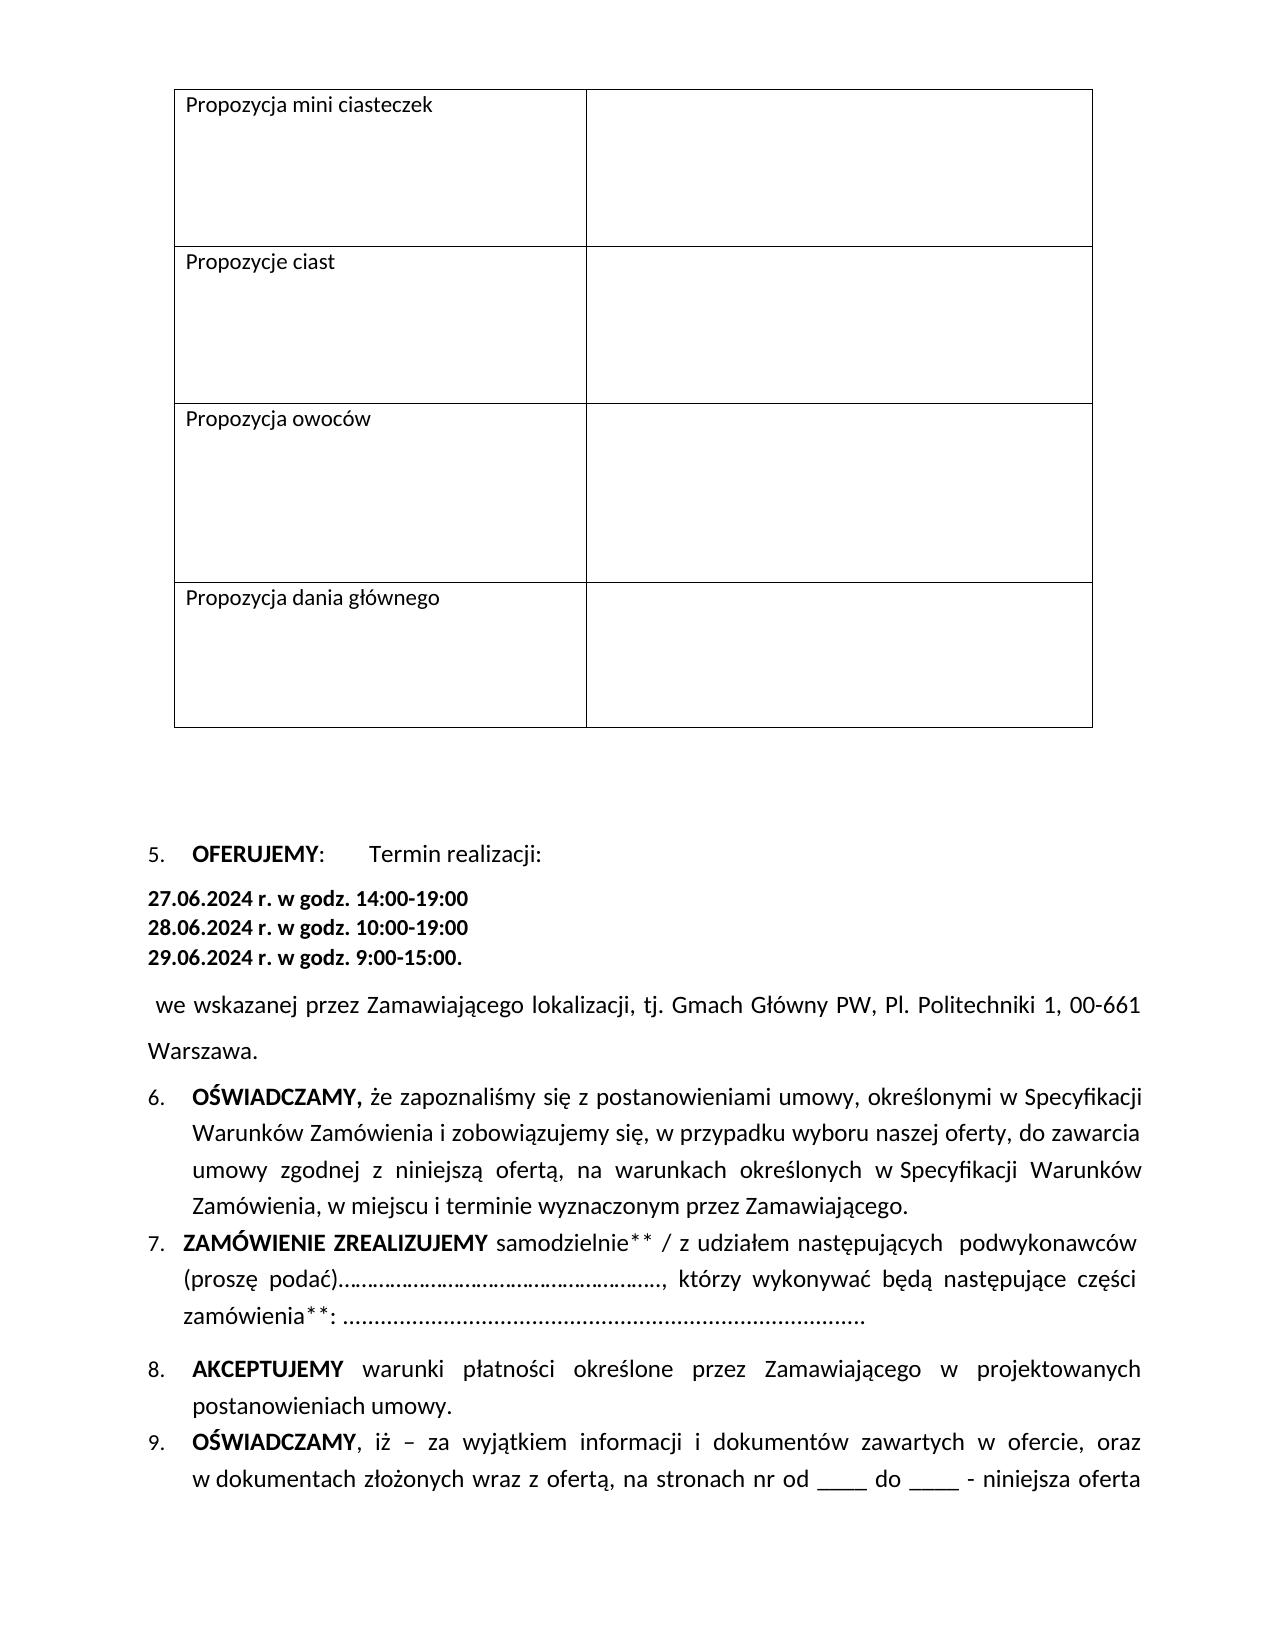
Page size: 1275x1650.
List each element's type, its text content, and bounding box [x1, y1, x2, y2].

table_cell [587, 404, 1092, 582]
list AKCEPTUJEMY warunki płatności określone przez Zamawiającego w projektowanych postanowieniach umowy. [148, 1353, 1142, 1421]
table_cell Propozycja owoców [175, 404, 586, 582]
list OŚWIADCZAMY, że zapoznaliśmy się z postanowieniami umowy, określonymi w Specyfikacji Warunków Zamówienia i zobowiązujemy się, w przypadku wyboru naszej oferty, do zawarcia umowy zgodnej z niniejszą ofertą, na warunkach określonych w Specyfikacji Warunków Zamówienia, w miejscu i terminie wyznaczonym przez Zamawiającego. [148, 1081, 1142, 1221]
list 28.06.2024 r. w godz. 10:00-19:00 [148, 913, 1142, 941]
table_cell Propozycje ciast [175, 247, 586, 403]
list 29.06.2024 r. w godz. 9:00-15:00. [148, 943, 1142, 971]
table_cell Propozycja dania głównego [175, 583, 586, 727]
table_cell Propozycja mini ciasteczek [175, 90, 586, 246]
table_cell [587, 247, 1092, 403]
list OFERUJEMY: Termin realizacji: [148, 838, 1142, 868]
table_cell [587, 90, 1092, 246]
table_cell [587, 583, 1092, 727]
list ZAMÓWIENIE ZREALIZUJEMY samodzielnie** / z udziałem następujących podwykonawców (proszę podać)……………………………………………….., którzy wykonywać będą następujące części zamówienia**: ................................................................................... [148, 1227, 1137, 1331]
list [148, 1427, 1142, 1494]
text we wskazanej przez Zamawiającego lokalizacji, tj. Gmach Główny PW, Pl. Politechniki 1, 00-661 Warszawa. [148, 989, 1142, 1066]
list 27.06.2024 r. w godz. 14:00-19:00 [148, 884, 1142, 912]
